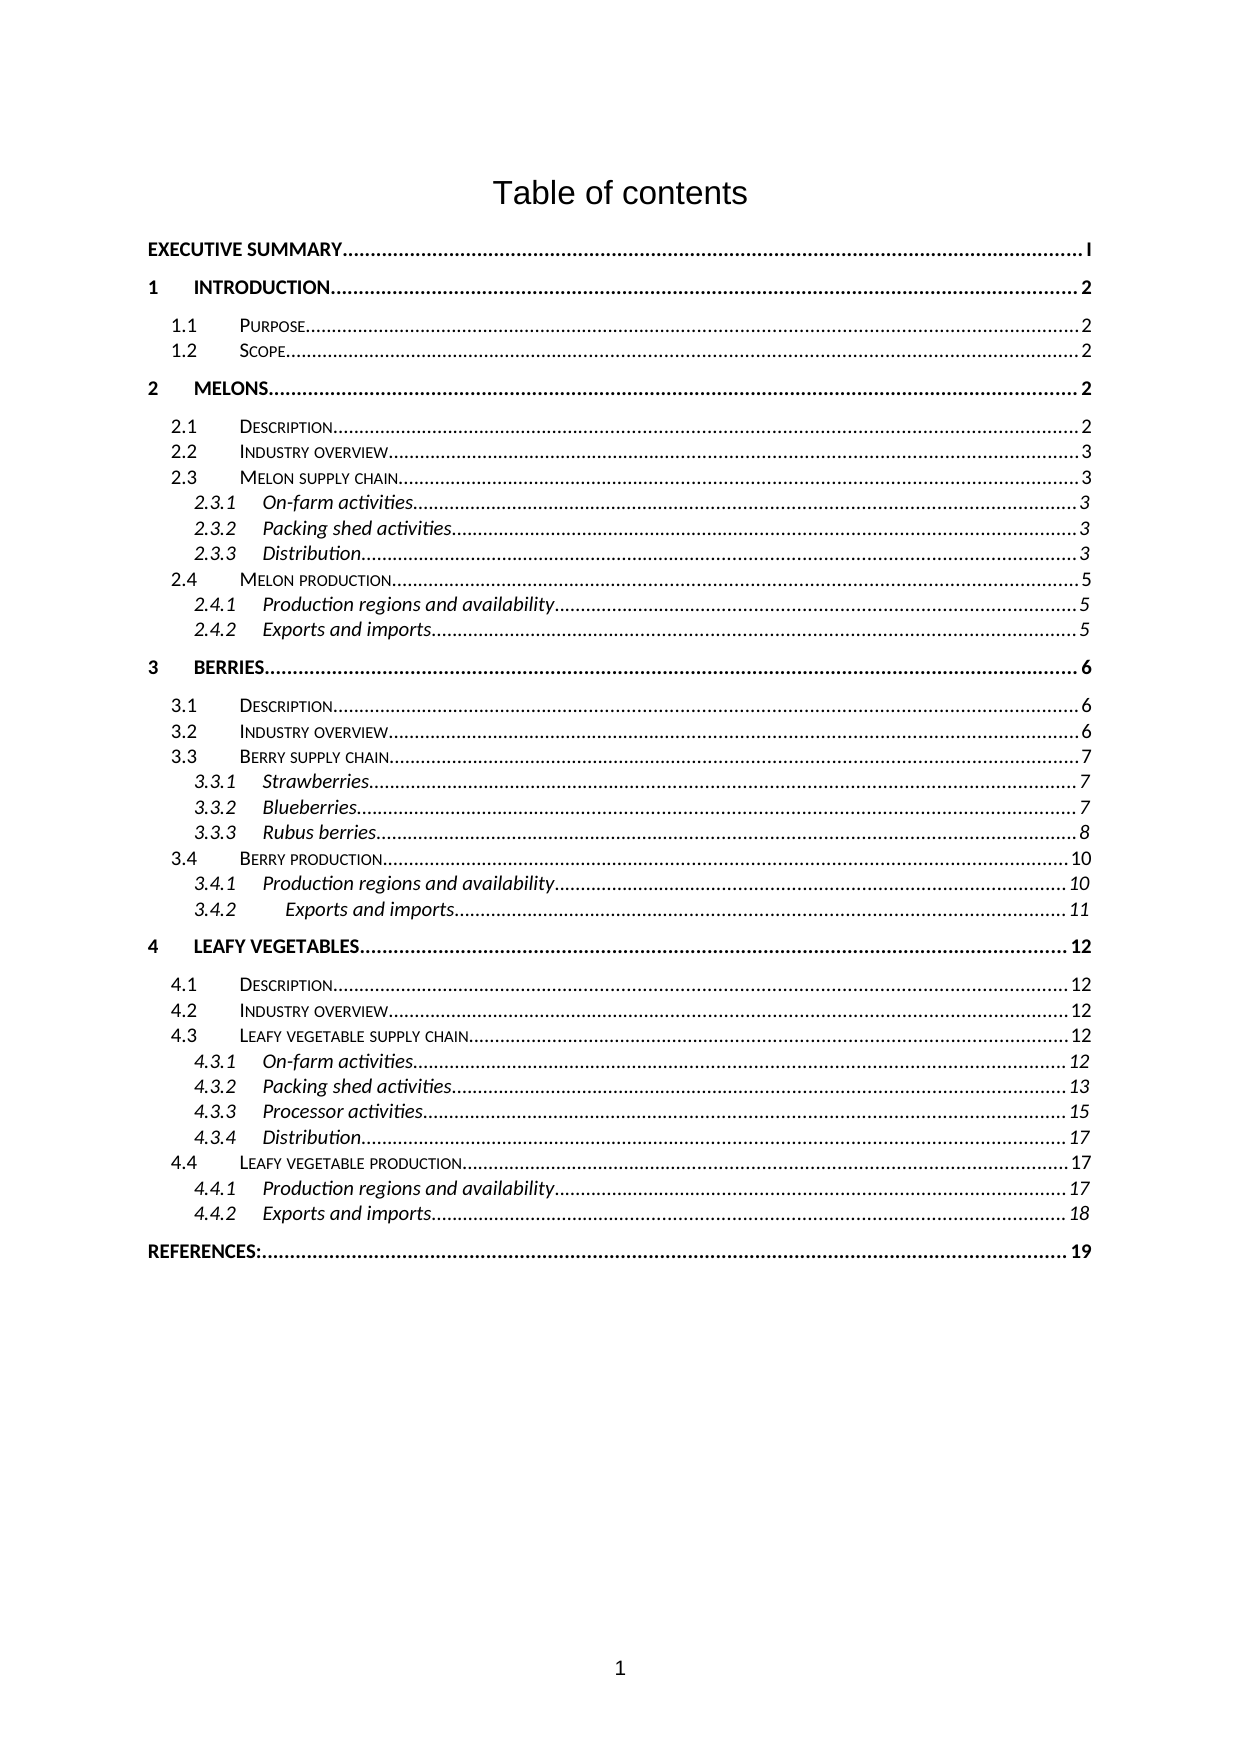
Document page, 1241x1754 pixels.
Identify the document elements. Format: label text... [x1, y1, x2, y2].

text 2 Melons 2 [148, 375, 1092, 401]
text 2.4.1 Production regions and availability 5 [193, 591, 1092, 617]
text 4 Leafy vegetables 12 [148, 934, 1092, 959]
text 4.3.1 On-farm activities 12 [193, 1048, 1092, 1073]
text 3.1 Description 6 [171, 692, 1092, 718]
subtitle Table of contents [148, 173, 1092, 211]
text Executive summary i [148, 236, 1092, 262]
text 4.3.4 Distribution 17 [193, 1124, 1092, 1149]
text 4.2 Industry overview 12 [171, 997, 1092, 1022]
text 2.3.3 Distribution 3 [193, 540, 1092, 566]
text 4.3 Leafy vegetable supply chain 12 [171, 1022, 1092, 1048]
text 1.1 Purpose 2 [171, 312, 1092, 337]
text 4.4 Leafy vegetable production 17 [171, 1149, 1092, 1175]
text 3.3.2 Blueberries 7 [193, 794, 1092, 819]
text 4.4.1 Production regions and availability 17 [193, 1175, 1092, 1200]
text 2.2 Industry overview 3 [171, 439, 1092, 464]
text 2.4 Melon production 5 [171, 566, 1092, 591]
text 4.1 Description 12 [171, 972, 1092, 997]
text 3.4.1 Production regions and availability 10 [193, 870, 1092, 896]
text 3.2 Industry overview 6 [171, 718, 1092, 743]
text 2.3.2 Packing shed activities 3 [193, 515, 1092, 540]
text 1 Introduction 2 [148, 274, 1092, 299]
text 2.3.1 On-farm activities 3 [193, 489, 1092, 515]
text 4.3.3 Processor activities 15 [193, 1099, 1092, 1124]
text 4.4.2 Exports and imports 18 [193, 1200, 1092, 1226]
text 3.4 Berry production 10 [171, 845, 1092, 870]
text 2.3 Melon supply chain 3 [171, 464, 1092, 489]
text 3.4.2 Exports and imports 11 [193, 896, 1092, 921]
text References: 19 [148, 1238, 1092, 1264]
text 2.4.2 Exports and imports 5 [193, 617, 1092, 642]
text 3.3.1 Strawberries 7 [193, 769, 1092, 794]
text 3.3.3 Rubus berries 8 [193, 819, 1092, 845]
text 3.3 Berry supply chain 7 [171, 743, 1092, 769]
text 2.1 Description 2 [171, 413, 1092, 439]
text 3 Berries 6 [148, 654, 1092, 680]
text 1.2 Scope 2 [171, 337, 1092, 363]
text 4.3.2 Packing shed activities 13 [193, 1073, 1092, 1099]
